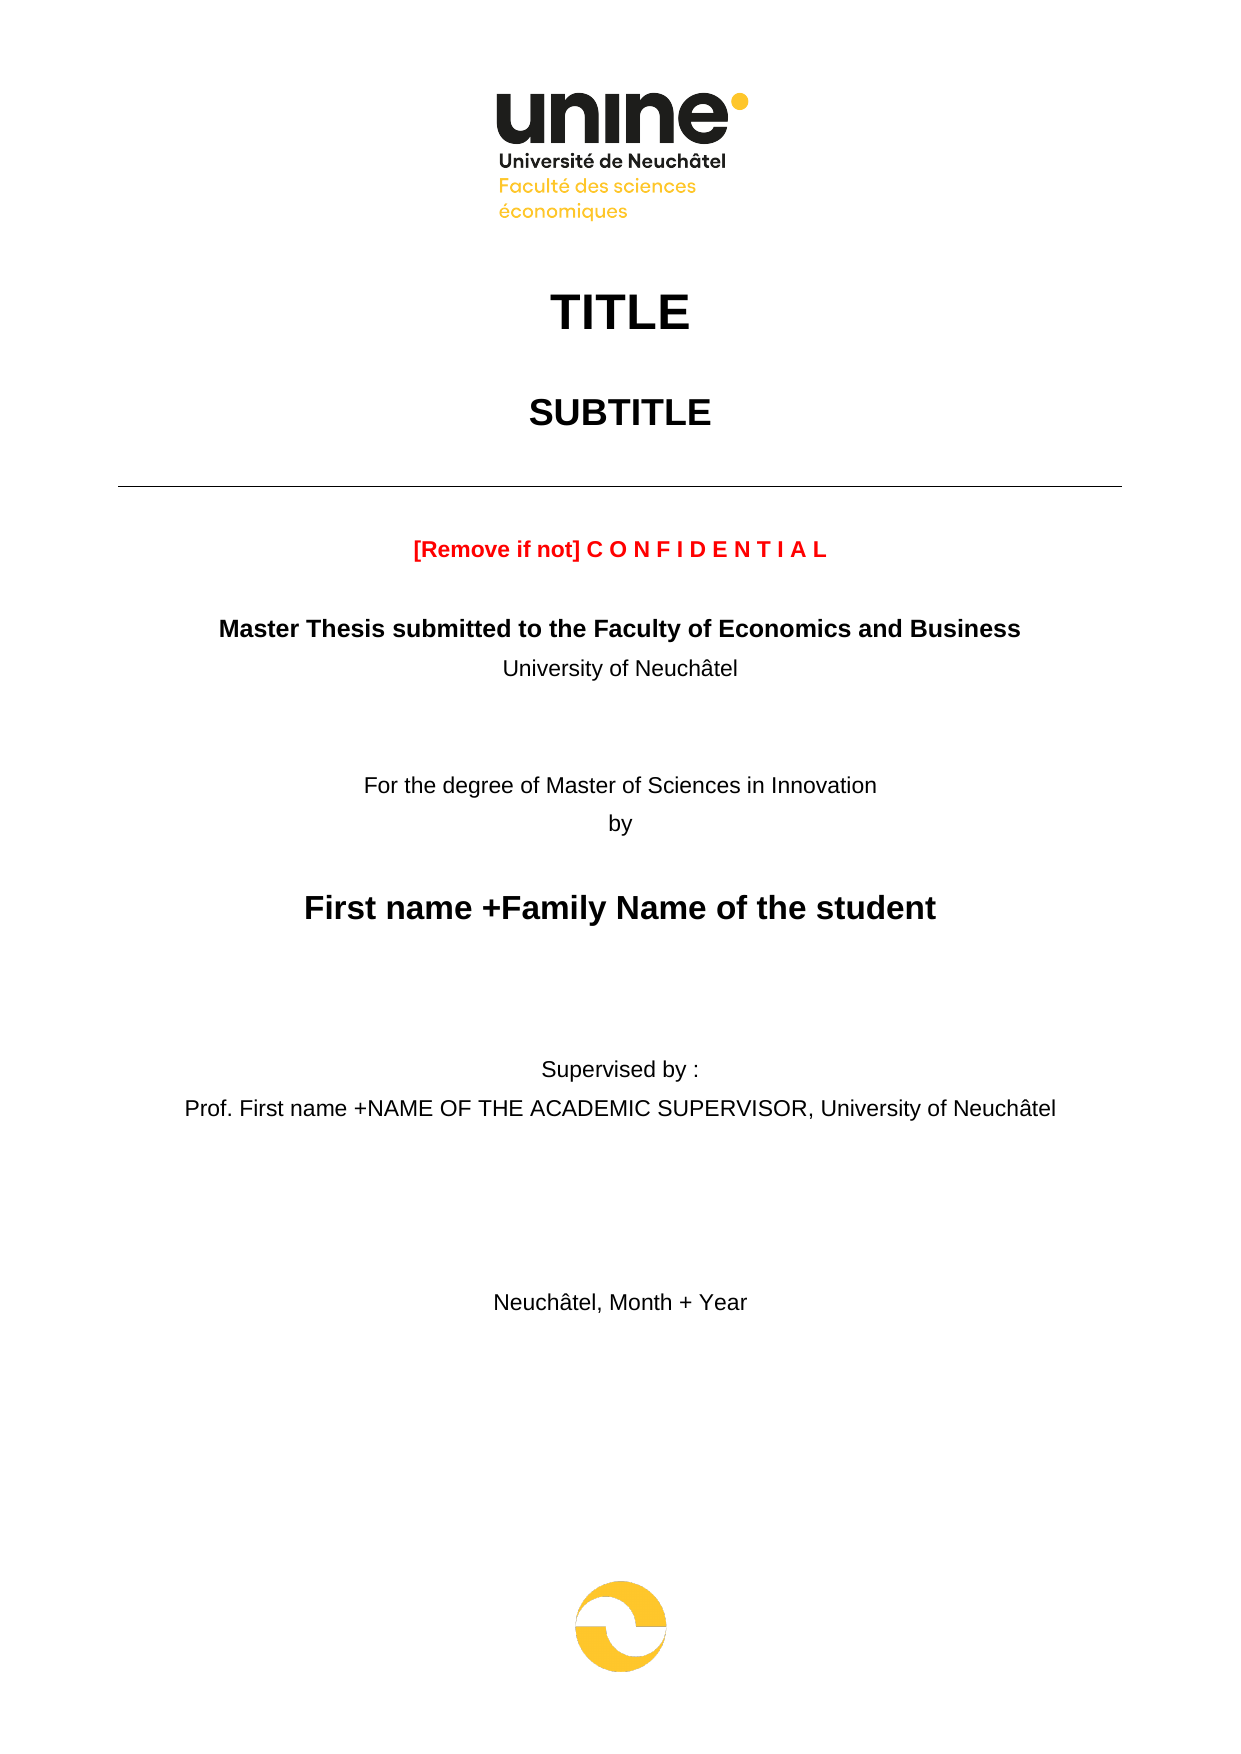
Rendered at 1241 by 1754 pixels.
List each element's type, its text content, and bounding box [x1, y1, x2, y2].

text [Remove if not] C O N F I D E N T I A L [118, 536, 1122, 562]
text Neuchâtel, Month + Year [118, 1289, 1122, 1315]
picture [469, 66, 771, 245]
text University of Neuchâtel [118, 655, 1122, 681]
text Prof. First name +NAME OF THE ACADEMIC SUPERVISOR, University of Neuchâtel [118, 1094, 1122, 1121]
text First name +Family Name of the student [118, 888, 1122, 927]
title Title [118, 282, 1122, 340]
text by [118, 810, 1122, 837]
text Supervised by : [118, 1056, 1122, 1082]
text For the degree of Master of Sciences in Innovation [118, 772, 1122, 798]
picture [571, 1577, 670, 1676]
text Master Thesis submitted to the Faculty of Economics and Business [118, 614, 1122, 642]
subtitle subtitle [118, 390, 1122, 433]
